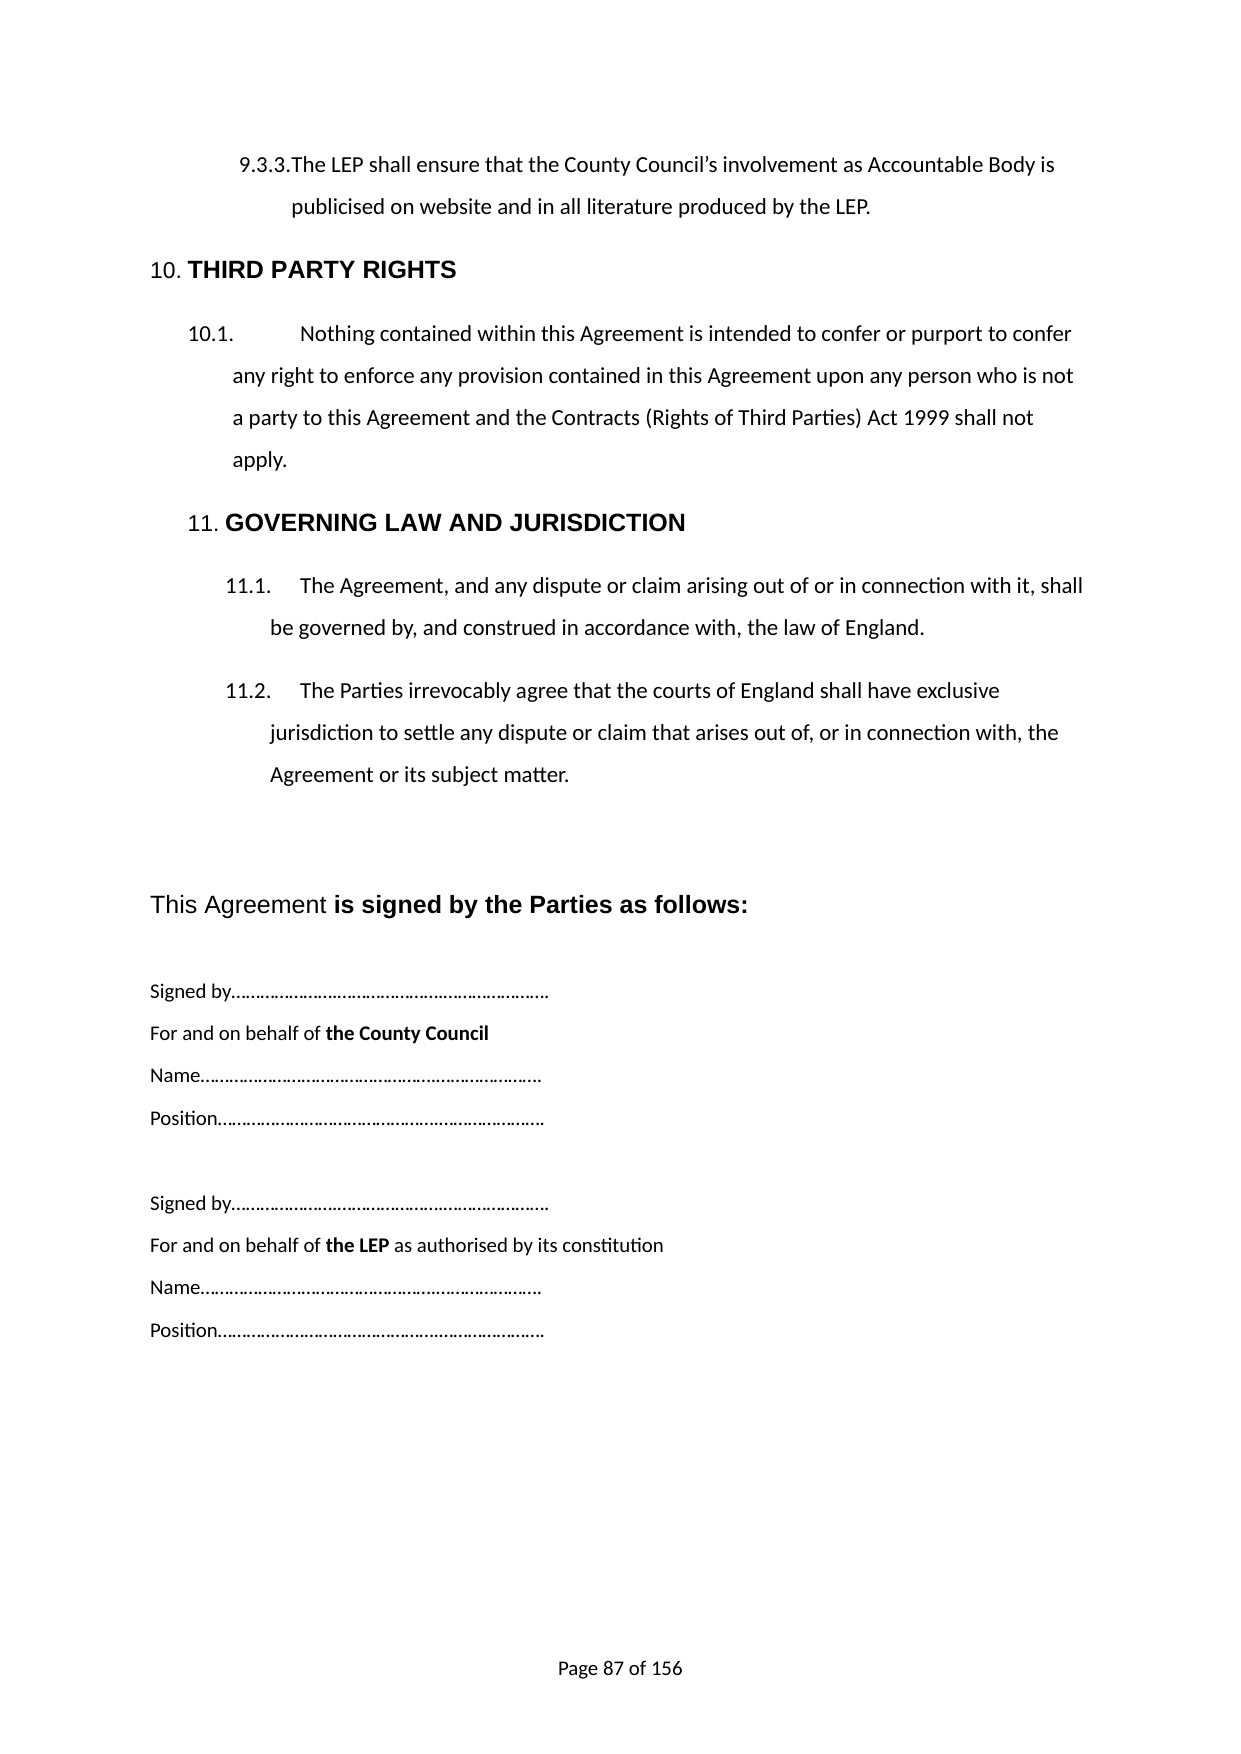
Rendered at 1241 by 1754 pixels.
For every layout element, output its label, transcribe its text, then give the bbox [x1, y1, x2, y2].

list The Parties irrevocably agree that the courts of England shall have exclusive jurisdiction to settle any dispute or claim that arises out of, or in connection with, the Agreement or its subject matter. [225, 676, 1090, 788]
text For and on behalf of the LEP as authorised by its constitution [150, 1232, 1090, 1258]
list THIRD PARTY RIGHTS [150, 255, 1090, 283]
list The Agreement, and any dispute or claim arising out of or in connection with it, shall be governed by, and construed in accordance with, the law of England. [225, 571, 1090, 641]
text Signed by………………….………………….…………………. [150, 1190, 1090, 1215]
list GOVERNING LAW AND JURISDICTION [187, 507, 1090, 536]
list The LEP shall ensure that the County Council’s involvement as Accountable Body is publicised on website and in all literature produced by the LEP. [239, 150, 1090, 220]
text Name………………………………………….…………………. [150, 1274, 1090, 1300]
text Position……………………………………….…………………. [150, 1105, 1090, 1130]
text For and on behalf of the County Council [150, 1020, 1090, 1046]
list Nothing contained within this Agreement is intended to confer or purport to confer any right to enforce any provision contained in this Agreement upon any person who is not a party to this Agreement and the Contracts (Rights of Third Parties) Act 1999 shall not apply. [187, 319, 1090, 473]
text Name………………………………………….…………………. [150, 1063, 1090, 1088]
list This Agreement is signed by the Parties as follows: [150, 890, 1090, 919]
text Signed by………………….………………….…………………. [150, 978, 1090, 1003]
text Position……………………………………….…………………. [150, 1317, 1090, 1342]
